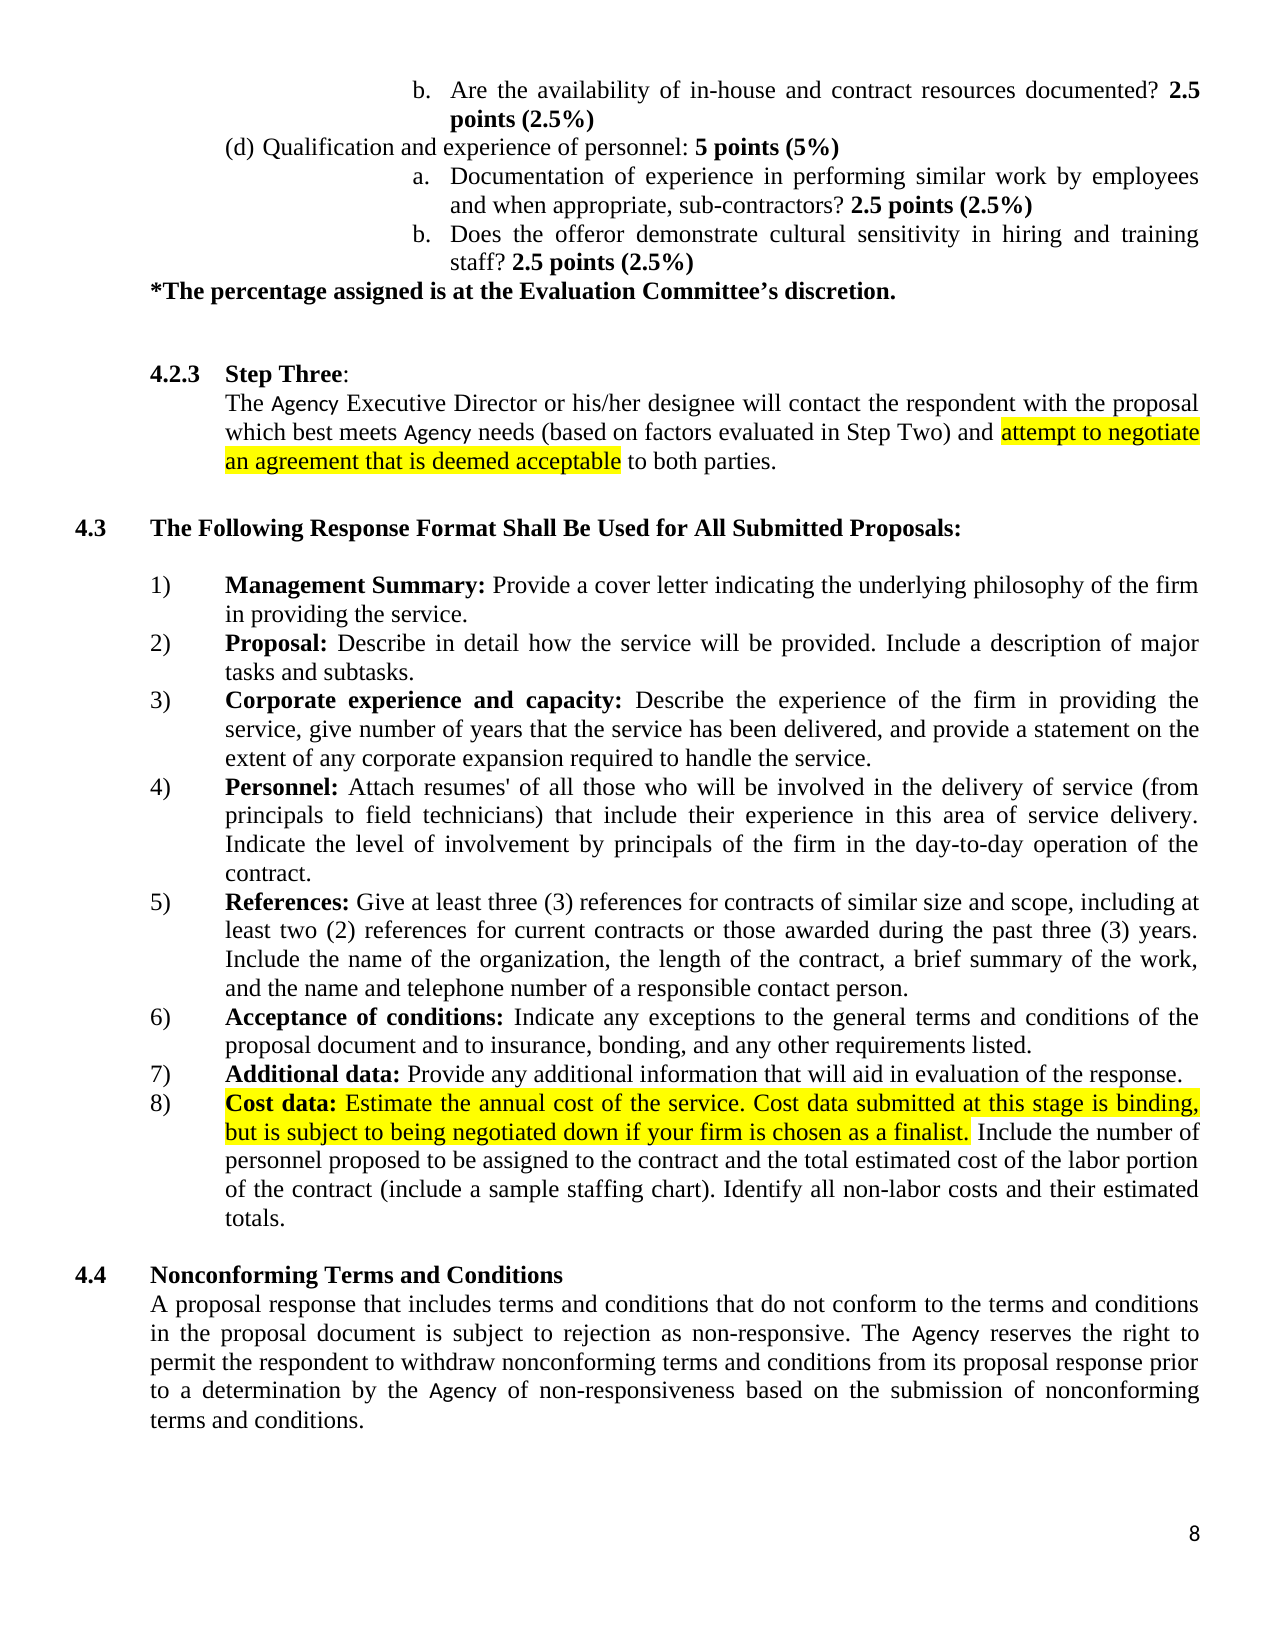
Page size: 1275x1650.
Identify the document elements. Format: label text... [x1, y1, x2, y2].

list Qualification and experience of personnel: 5 points (5%) [225, 132, 1200, 161]
text The Executive Director or his/her designee will contact the respondent with the proposal which best meets needs (based on factors evaluated in Step Two) and attempt to negotiate an agreement that is deemed acceptable to both parties. [225, 388, 1200, 474]
list Additional data: Provide any additional information that will aid in evaluation of the response. [150, 1059, 1200, 1088]
list References: Give at least three (3) references for contracts of similar size and scope, including at least two (2) references for current contracts or those awarded during the past three (3) years. Include the name of the organization, the length of the contract, a brief summary of the work, and the name and telephone number of a responsible contact person. [150, 887, 1200, 1002]
list Corporate experience and capacity: Describe the experience of the firm in providing the service, give number of years that the service has been delivered, and provide a statement on the extent of any corporate expansion required to handle the service. [150, 685, 1200, 772]
list Management Summary: Provide a cover letter indicating the underlying philosophy of the firm in providing the service. [150, 570, 1200, 628]
text 4.3 The Following Response Format Shall Be Used for All Submitted Proposals: [75, 513, 1200, 542]
text 4.2.3 Step Three: [150, 359, 1200, 388]
list Acceptance of conditions: Indicate any exceptions to the general terms and conditions of the proposal document and to insurance, bonding, and any other requirements listed. [150, 1002, 1200, 1059]
list Proposal: Describe in detail how the service will be provided. Include a description of major tasks and subtasks. [150, 628, 1200, 685]
text 4.4 Nonconforming Terms and Conditions [75, 1260, 1200, 1289]
list Documentation of experience in performing similar work by employees and when appropriate, sub-contractors? 2.5 points (2.5%) [412, 161, 1200, 219]
list Are the availability of in-house and contract resources documented? 2.5 points (2.5%) [412, 75, 1200, 132]
list Personnel: Attach resumes' of all those who will be involved in the delivery of service (from principals to field technicians) that include their experience in this area of service delivery. Indicate the level of involvement by principals of the firm in the day-to-day operation of the contract. [150, 772, 1200, 887]
list Does the offeror demonstrate cultural sensitivity in hiring and training staff? 2.5 points (2.5%) [412, 219, 1200, 276]
list Cost data: Estimate the annual cost of the service. Cost data submitted at this stage is binding, but is subject to being negotiated down if your firm is chosen as a finalist. Include the number of personnel proposed to be assigned to the contract and the total estimated cost of the labor portion of the contract (include a sample staffing chart). Identify all non-labor costs and their estimated totals. [150, 1088, 1200, 1232]
text *The percentage assigned is at the Evaluation Committee’s discretion. [75, 276, 1200, 305]
text A proposal response that includes terms and conditions that do not conform to the terms and conditions in the proposal document is subject to rejection as non-responsive. The reserves the right to permit the respondent to withdraw nonconforming terms and conditions from its proposal response prior to a determination by the of non-responsiveness based on the submission of nonconforming terms and conditions. [150, 1289, 1200, 1433]
